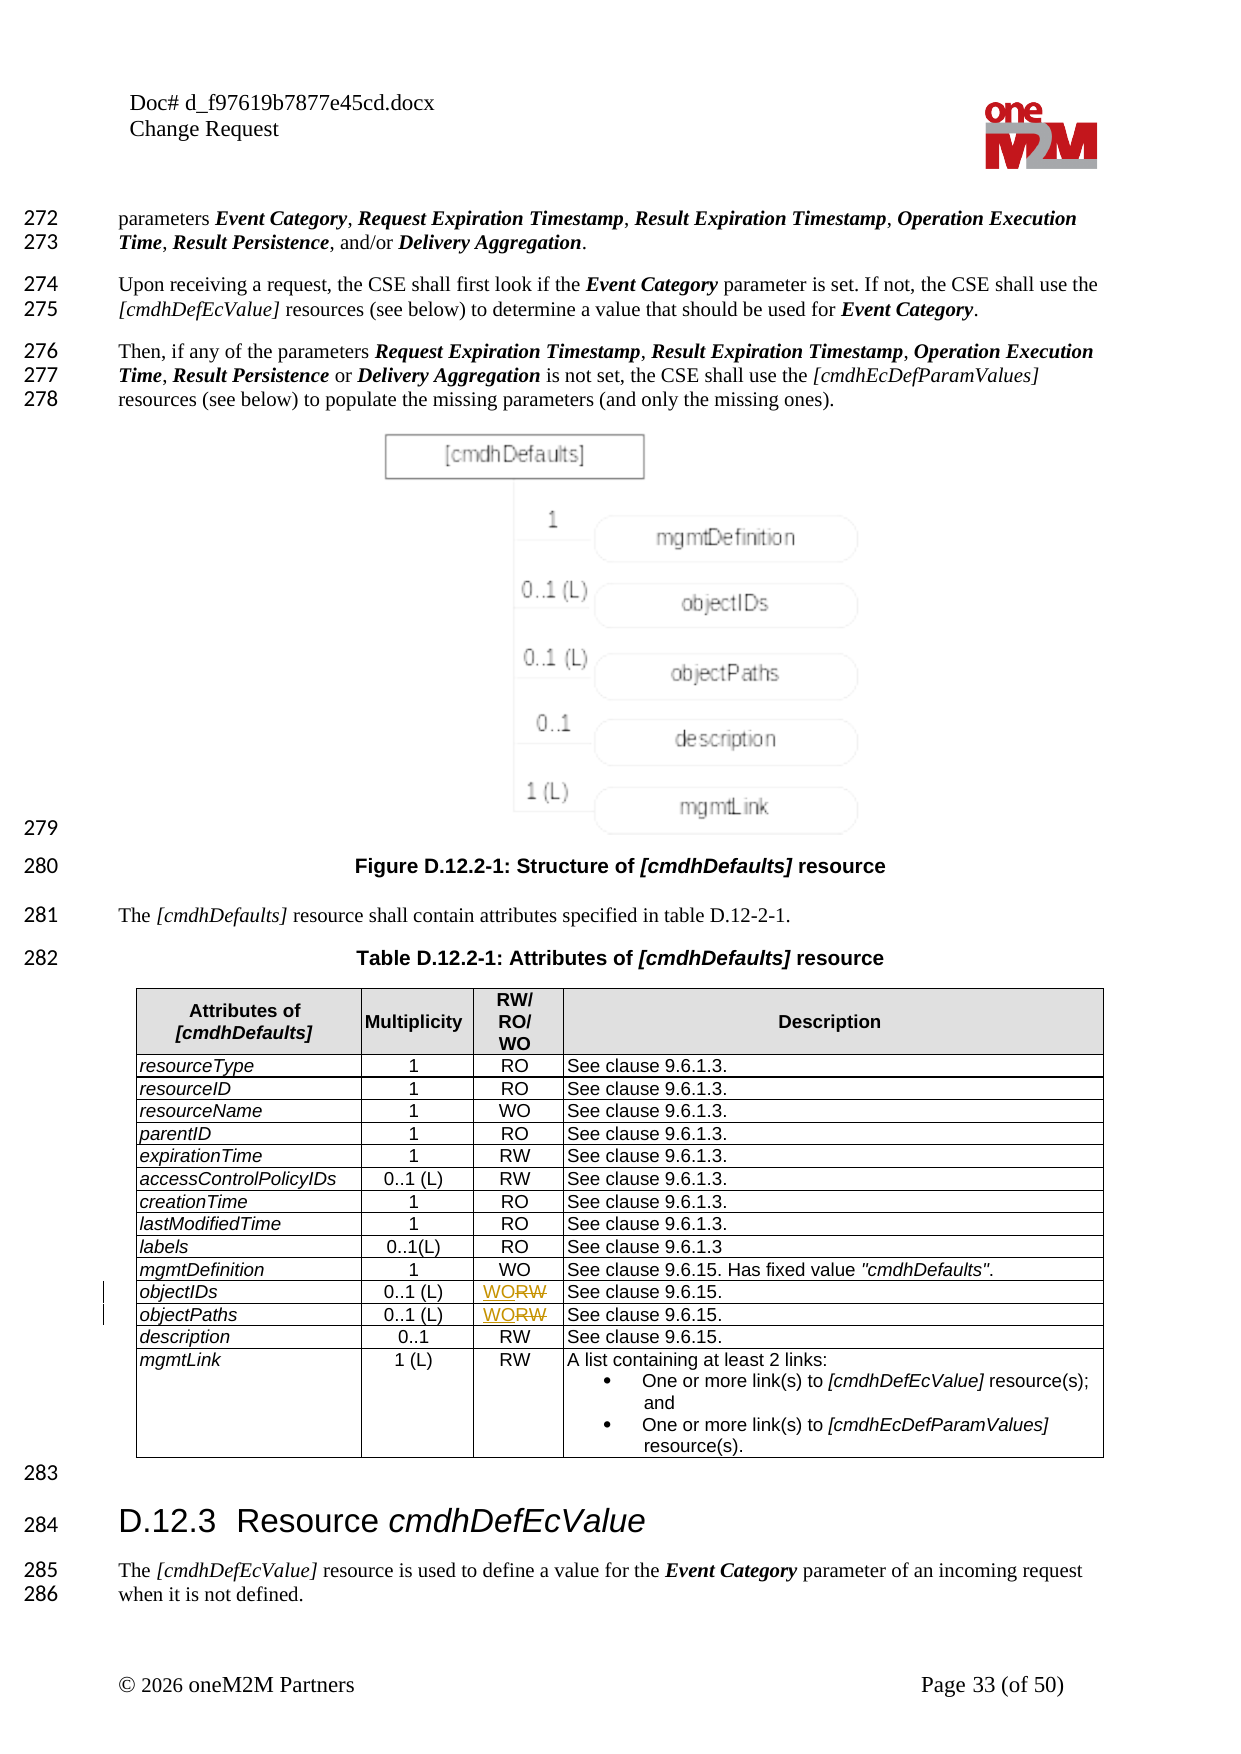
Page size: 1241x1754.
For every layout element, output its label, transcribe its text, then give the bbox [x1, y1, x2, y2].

table_cell [474, 1304, 563, 1325]
table_cell 0..1 (L) [362, 1168, 473, 1189]
table_cell 1 [362, 1078, 473, 1099]
table_cell 1 [362, 1258, 473, 1280]
subtitle D.12.3 Resource cmdhDefEcValue [118, 1501, 1122, 1539]
table_cell See clause 9.6.1.3. [564, 1168, 1103, 1189]
table_cell parentID [137, 1123, 361, 1144]
table_cell See clause 9.6.1.3. [564, 1213, 1103, 1235]
table_cell 1 [362, 1123, 473, 1144]
table_cell resourceName [137, 1100, 361, 1122]
table_cell See clause 9.6.1.3. [564, 1078, 1103, 1099]
table_cell accessControlPolicyIDs [137, 1168, 361, 1189]
table_cell WO [474, 1100, 563, 1122]
text Upon receiving a request, the CSE shall first look if the Event Category parameter is set. If not, the CSE shall use the [cmdhDefEcValue] resources (see below) to determine a value that should be used for Event Category. [118, 272, 1122, 321]
table_cell labels [137, 1236, 361, 1257]
table_cell 1 [362, 1145, 473, 1167]
text Figure D.12.2-1: Structure of [cmdhDefaults] resource [118, 854, 1122, 878]
table_cell RO [474, 1055, 563, 1076]
table_cell expirationTime [137, 1145, 361, 1167]
table_cell objectPaths [137, 1304, 361, 1325]
text Table D.12.2-1: Attributes of [cmdhDefaults] resource [118, 945, 1122, 969]
table_cell 0..1 (L) [362, 1304, 473, 1325]
table_cell RO [474, 1123, 563, 1144]
table_header RW/ RO/ WO [474, 989, 563, 1054]
table_cell See clause 9.6.1.3. [564, 1100, 1103, 1122]
table_header Multiplicity [362, 989, 473, 1054]
table_cell resourceType [137, 1055, 361, 1076]
table_cell resourceID [137, 1078, 361, 1099]
table_cell RO [474, 1191, 563, 1212]
text The [cmdhDefaults] resource shall contain attributes specified in table D.12-2-1. [118, 903, 1122, 927]
table_cell objectIDs [137, 1281, 361, 1302]
table_cell 1 [362, 1191, 473, 1212]
table_cell 0..1 (L) [362, 1281, 473, 1302]
table_cell lastModifiedTime [137, 1213, 361, 1235]
table_cell mgmtDefinition [137, 1258, 361, 1280]
table_cell RO [474, 1236, 563, 1257]
table_cell See clause 9.6.1.3 [564, 1236, 1103, 1257]
table_cell mgmtLink [137, 1349, 361, 1457]
table_cell RW [474, 1145, 563, 1167]
table_cell creationTime [137, 1191, 361, 1212]
table_cell See clause 9.6.1.3. [564, 1191, 1103, 1212]
table_cell See clause 9.6.15. [564, 1304, 1103, 1325]
table_cell 1 [362, 1100, 473, 1122]
table_cell 1 [362, 1055, 473, 1076]
table_cell RW [474, 1349, 563, 1457]
table_cell See clause 9.6.15. Has fixed value "cmdhDefaults". [564, 1258, 1103, 1280]
table_cell RO [474, 1213, 563, 1235]
table_header Description [564, 989, 1103, 1054]
table_cell See clause 9.6.15. [564, 1281, 1103, 1302]
table_cell See clause 9.6.1.3. [564, 1123, 1103, 1144]
table_cell [474, 1281, 563, 1302]
table_cell A list containing at least 2 links: One or more link(s) to [cmdhDefEcValue] resource(s); and One or more link(s) to [cmdhEcDefParamValues] resource(s). [564, 1349, 1103, 1457]
table_header Attributes of [cmdhDefaults] [137, 989, 361, 1054]
table_cell 0..1(L) [362, 1236, 473, 1257]
table_cell WO [474, 1258, 563, 1280]
table_cell See clause 9.6.1.3. [564, 1145, 1103, 1167]
table_cell See clause 9.6.1.3. [564, 1055, 1103, 1076]
table_cell 0..1 [362, 1326, 473, 1348]
table_cell See clause 9.6.15. [564, 1326, 1103, 1348]
text The [cmdhDefEcValue] resource is used to define a value for the Event Category parameter of an incoming request when it is not defined. [118, 1558, 1122, 1606]
table_cell RO [474, 1078, 563, 1099]
table_cell RW [474, 1168, 563, 1189]
text Then, if any of the parameters Request Expiration Timestamp, Result Expiration Timestamp, Operation Execution Time, Result Persistence or Delivery Aggregation is not set, the CSE shall use the [cmdhEcDefParamValues] resources (see below) to populate the missing parameters (and only the missing ones). [118, 339, 1122, 411]
table_cell 1 (L) [362, 1349, 473, 1457]
table_cell 1 [362, 1213, 473, 1235]
table_cell RW [474, 1326, 563, 1348]
picture [971, 88, 1111, 184]
table_cell description [137, 1326, 361, 1348]
